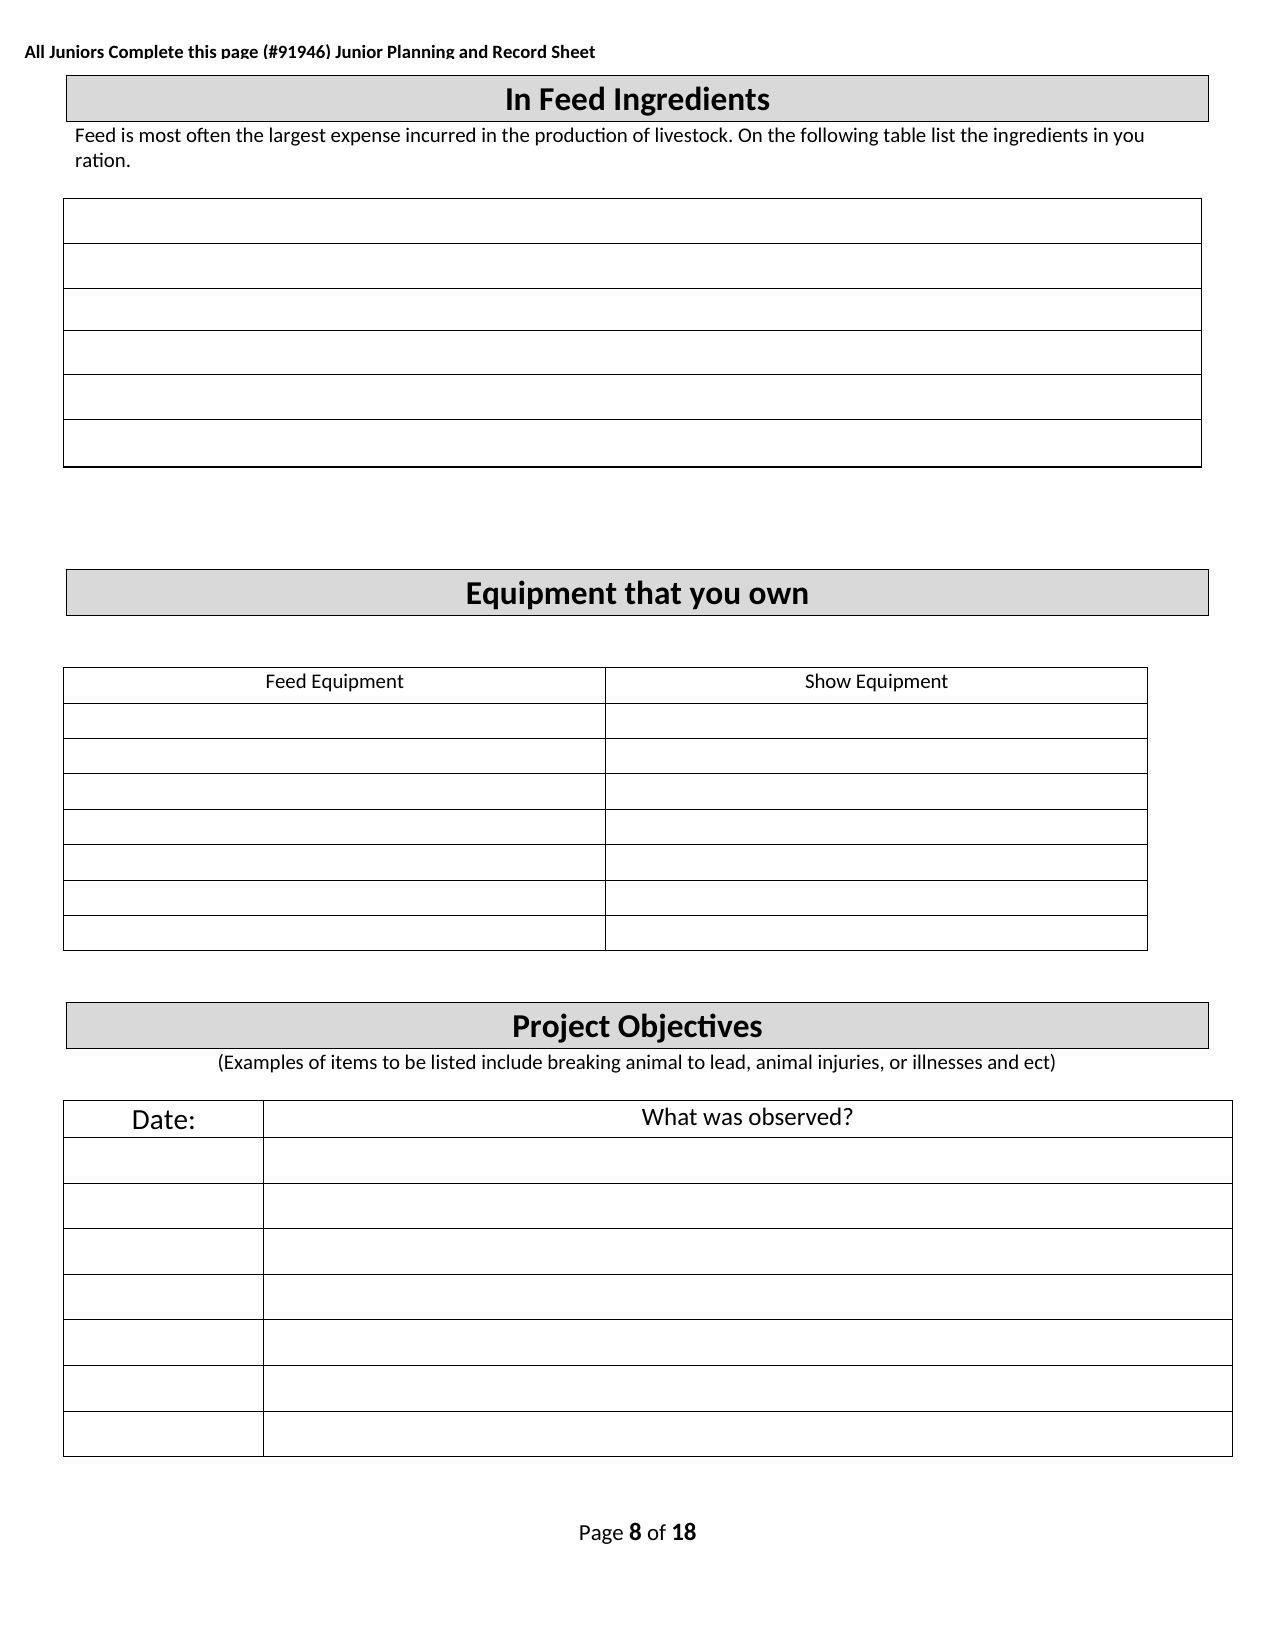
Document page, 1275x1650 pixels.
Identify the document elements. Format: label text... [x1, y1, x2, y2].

table_cell [64, 1320, 263, 1365]
text (Examples of items to be listed include breaking animal to lead, animal injuries, or illnesses and ect) [75, 1049, 1200, 1075]
table_cell [606, 916, 1147, 950]
table_cell [64, 810, 605, 844]
text In Feed Ingredients [67, 76, 1208, 121]
table_cell [606, 845, 1147, 879]
table_cell [64, 1366, 263, 1411]
table_cell [64, 289, 1201, 329]
table_cell [606, 881, 1147, 915]
table_cell [264, 1412, 1232, 1456]
table_cell [64, 331, 1201, 374]
table_cell [64, 704, 605, 738]
table_cell [64, 1275, 263, 1319]
table_header Show Equipment [606, 668, 1147, 702]
table_header [64, 199, 1201, 243]
text Project Objectives [67, 1003, 1208, 1048]
table_cell [64, 739, 605, 773]
table_cell [606, 774, 1147, 809]
table_cell [64, 1138, 263, 1182]
table_cell [606, 810, 1147, 844]
table_cell [264, 1366, 1232, 1411]
table_cell [64, 420, 1201, 466]
table_cell [64, 244, 1201, 288]
table_cell [64, 1229, 263, 1274]
table_cell [64, 845, 605, 879]
text Feed is most often the largest expense incurred in the production of livestock. On the following table list the ingredients in you ration. [75, 122, 1200, 173]
text Equipment that you own [67, 570, 1208, 615]
table_cell [64, 916, 605, 950]
table_cell [64, 1412, 263, 1456]
table_cell [64, 881, 605, 915]
table_header What was observed? [264, 1101, 1232, 1137]
table_header Feed Equipment [64, 668, 605, 702]
table_cell [606, 739, 1147, 773]
table_cell [264, 1275, 1232, 1319]
table_cell [64, 774, 605, 809]
table_cell [64, 1184, 263, 1228]
table_cell [264, 1138, 1232, 1182]
table_header Date: [64, 1101, 263, 1137]
table_cell [264, 1320, 1232, 1365]
table_cell [606, 704, 1147, 738]
table_cell [264, 1229, 1232, 1274]
table_cell [264, 1184, 1232, 1228]
table_cell [64, 375, 1201, 419]
